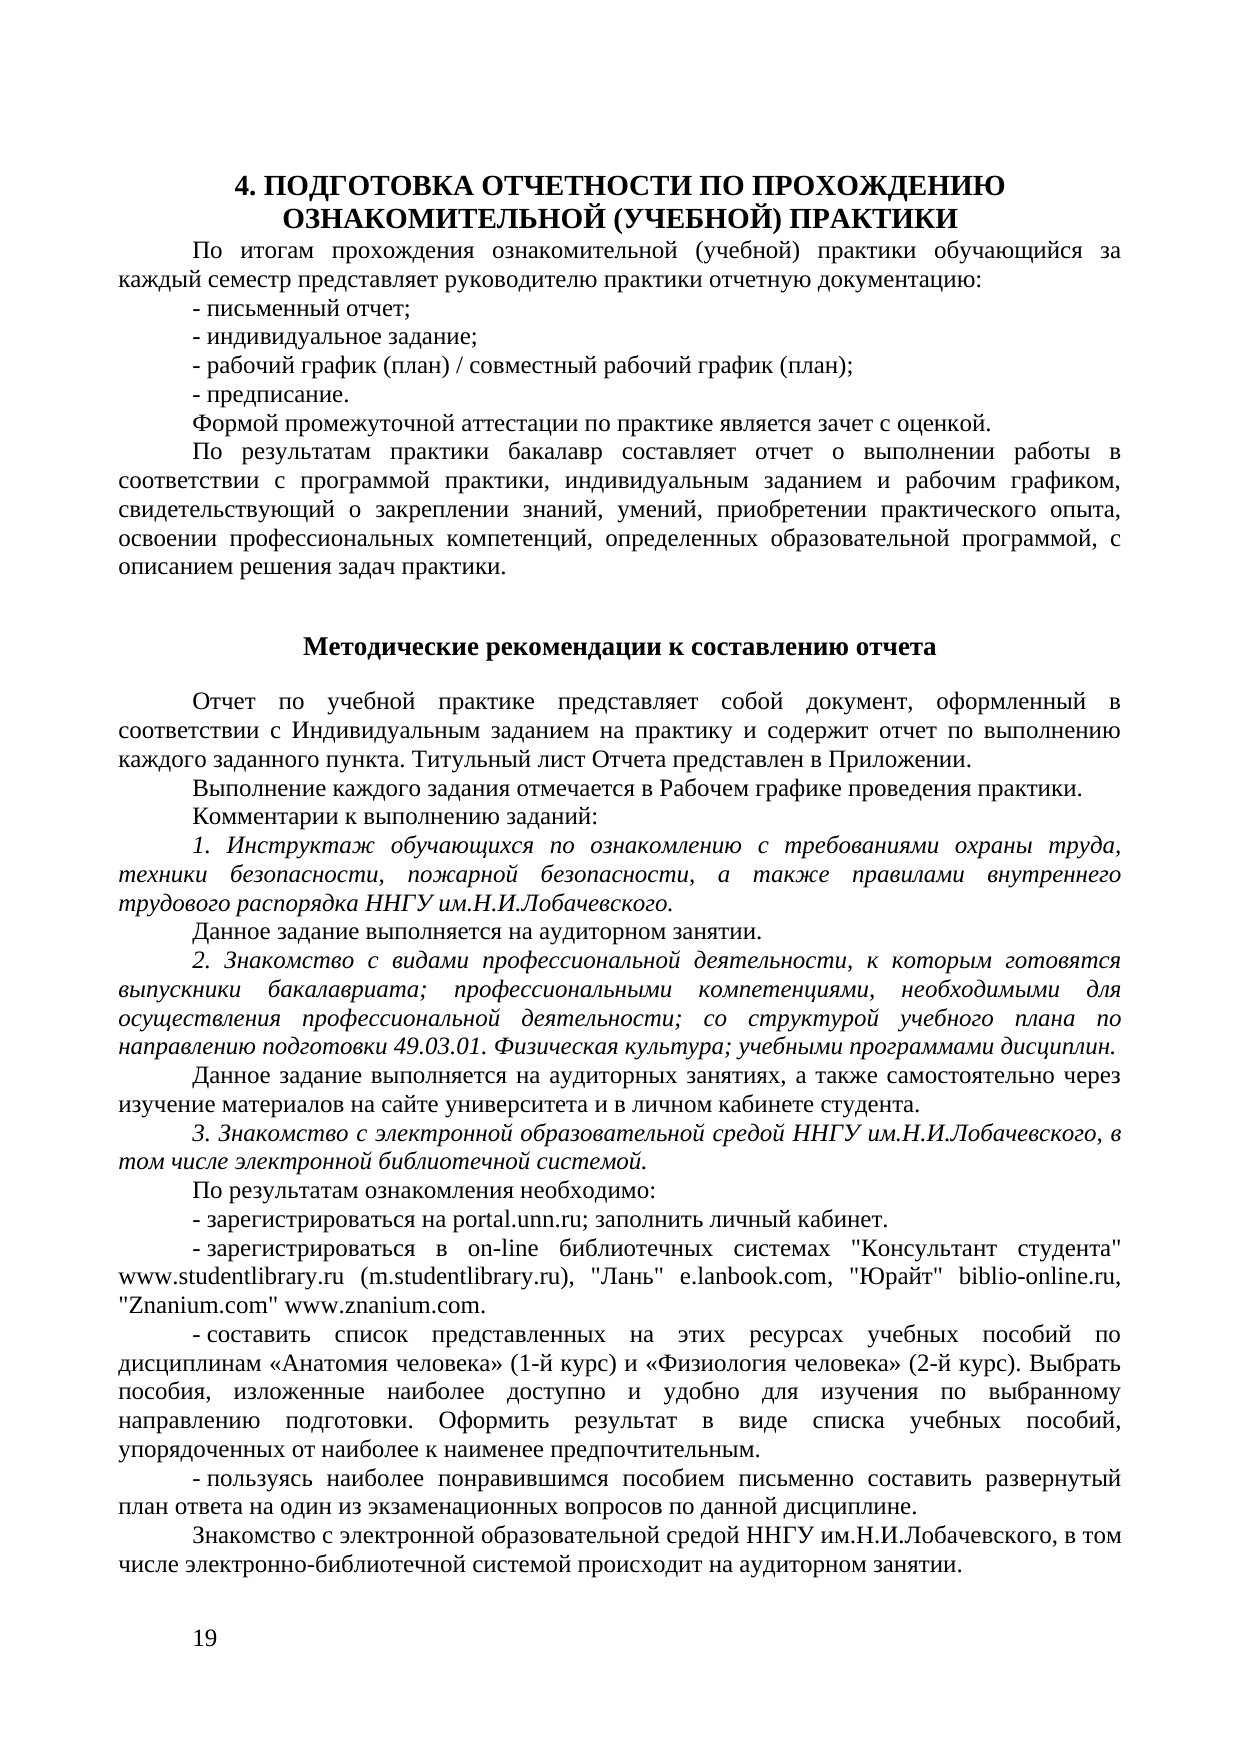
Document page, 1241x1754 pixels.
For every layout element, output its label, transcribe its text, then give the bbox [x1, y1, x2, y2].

list - зарегистрироваться в on-line библиотечных системах "Консультант студента" www.studentlibrary.ru (m.studentlibrary.ru), "Лань" e.lanbook.com, "Юрайт" biblio-online.ru, "Znanium.com" www.znanium.com. [118, 1233, 1122, 1319]
text По итогам прохождения ознакомительной (учебной) практики обучающийся за каждый семестр представляет руководителю практики отчетную документацию: [118, 235, 1122, 293]
text - предписание. [118, 379, 1122, 408]
text Знакомство с электронной образовательной средой ННГУ им.Н.И.Лобачевского, в том числе электронно-библиотечной системой происходит на аудиторном занятии. [118, 1520, 1122, 1578]
text Выполнение каждого задания отмечается в Рабочем графике проведения практики. [118, 773, 1122, 801]
text Данное задание выполняется на аудиторном занятии. [118, 916, 1122, 945]
text 3. Знакомство с электронной образовательной средой ННГУ им.Н.И.Лобачевского, в том числе электронной библиотечной системой. [118, 1118, 1122, 1175]
list - зарегистрироваться на portal.unn.ru; заполнить личный кабинет. [118, 1204, 1122, 1233]
text По результатам практики бакалавр составляет отчет о выполнении работы в соответствии с программой практики, индивидуальным заданием и рабочим графиком, свидетельствующий о закреплении знаний, умений, приобретении практического опыта, освоении профессиональных компетенций, определенных образовательной программой, с описанием решения задач практики. [118, 436, 1122, 580]
subtitle Методические рекомендации к составлению отчета [118, 630, 1122, 661]
text 1. Инструктаж обучающихся по ознакомлению с требованиями охраны труда, техники безопасности, пожарной безопасности, а также правилами внутреннего трудового распорядка ННГУ им.Н.И.Лобачевского. [118, 830, 1122, 916]
text Формой промежуточной аттестации по практике является зачет с оценкой. [118, 408, 1122, 436]
list - пользуясь наиболее понравившимся пособием письменно составить развернутый план ответа на один из экзаменационных вопросов по данной дисциплине. [118, 1463, 1122, 1520]
list - составить список представленных на этих ресурсах учебных пособий по дисциплинам «Анатомия человека» (1-й курс) и «Физиология человека» (2-й курс). Выбрать пособия, изложенные наиболее доступно и удобно для изучения по выбранному направлению подготовки. Оформить результат в виде списка учебных пособий, упорядоченных от наиболее к наименее предпочтительным. [118, 1319, 1122, 1463]
text Комментарии к выполнению заданий: [118, 801, 1122, 830]
text - письменный отчет; [118, 293, 1122, 321]
subtitle 4. ПОДГОТОВКА ОТЧЕТНОСТИ ПО ПРОХОЖДЕНИЮ ОЗНАКОМИТЕЛЬНОЙ (УЧЕБНОЙ) ПРАКТИКИ [118, 168, 1122, 235]
text По результатам ознакомления необходимо: [118, 1175, 1122, 1204]
text Данное задание выполняется на аудиторных занятиях, а также самостоятельно через изучение материалов на сайте университета и в личном кабинете студента. [118, 1060, 1122, 1118]
text 2. Знакомство с видами профессиональной деятельности, к которым готовятся выпускники бакалавриата; профессиональными компетенциями, необходимыми для осуществления профессиональной деятельности; со структурой учебного плана по направлению подготовки 49.03.01. Физическая культура; учебными программами дисциплин. [118, 945, 1122, 1060]
text - рабочий график (план) / совместный рабочий график (план); [118, 350, 1122, 379]
text Отчет по учебной практике представляет собой документ, оформленный в соответствии с Индивидуальным заданием на практику и содержит отчет по выполнению каждого заданного пункта. Титульный лист Отчета представлен в Приложении. [118, 686, 1122, 773]
text - индивидуальное задание; [118, 321, 1122, 350]
